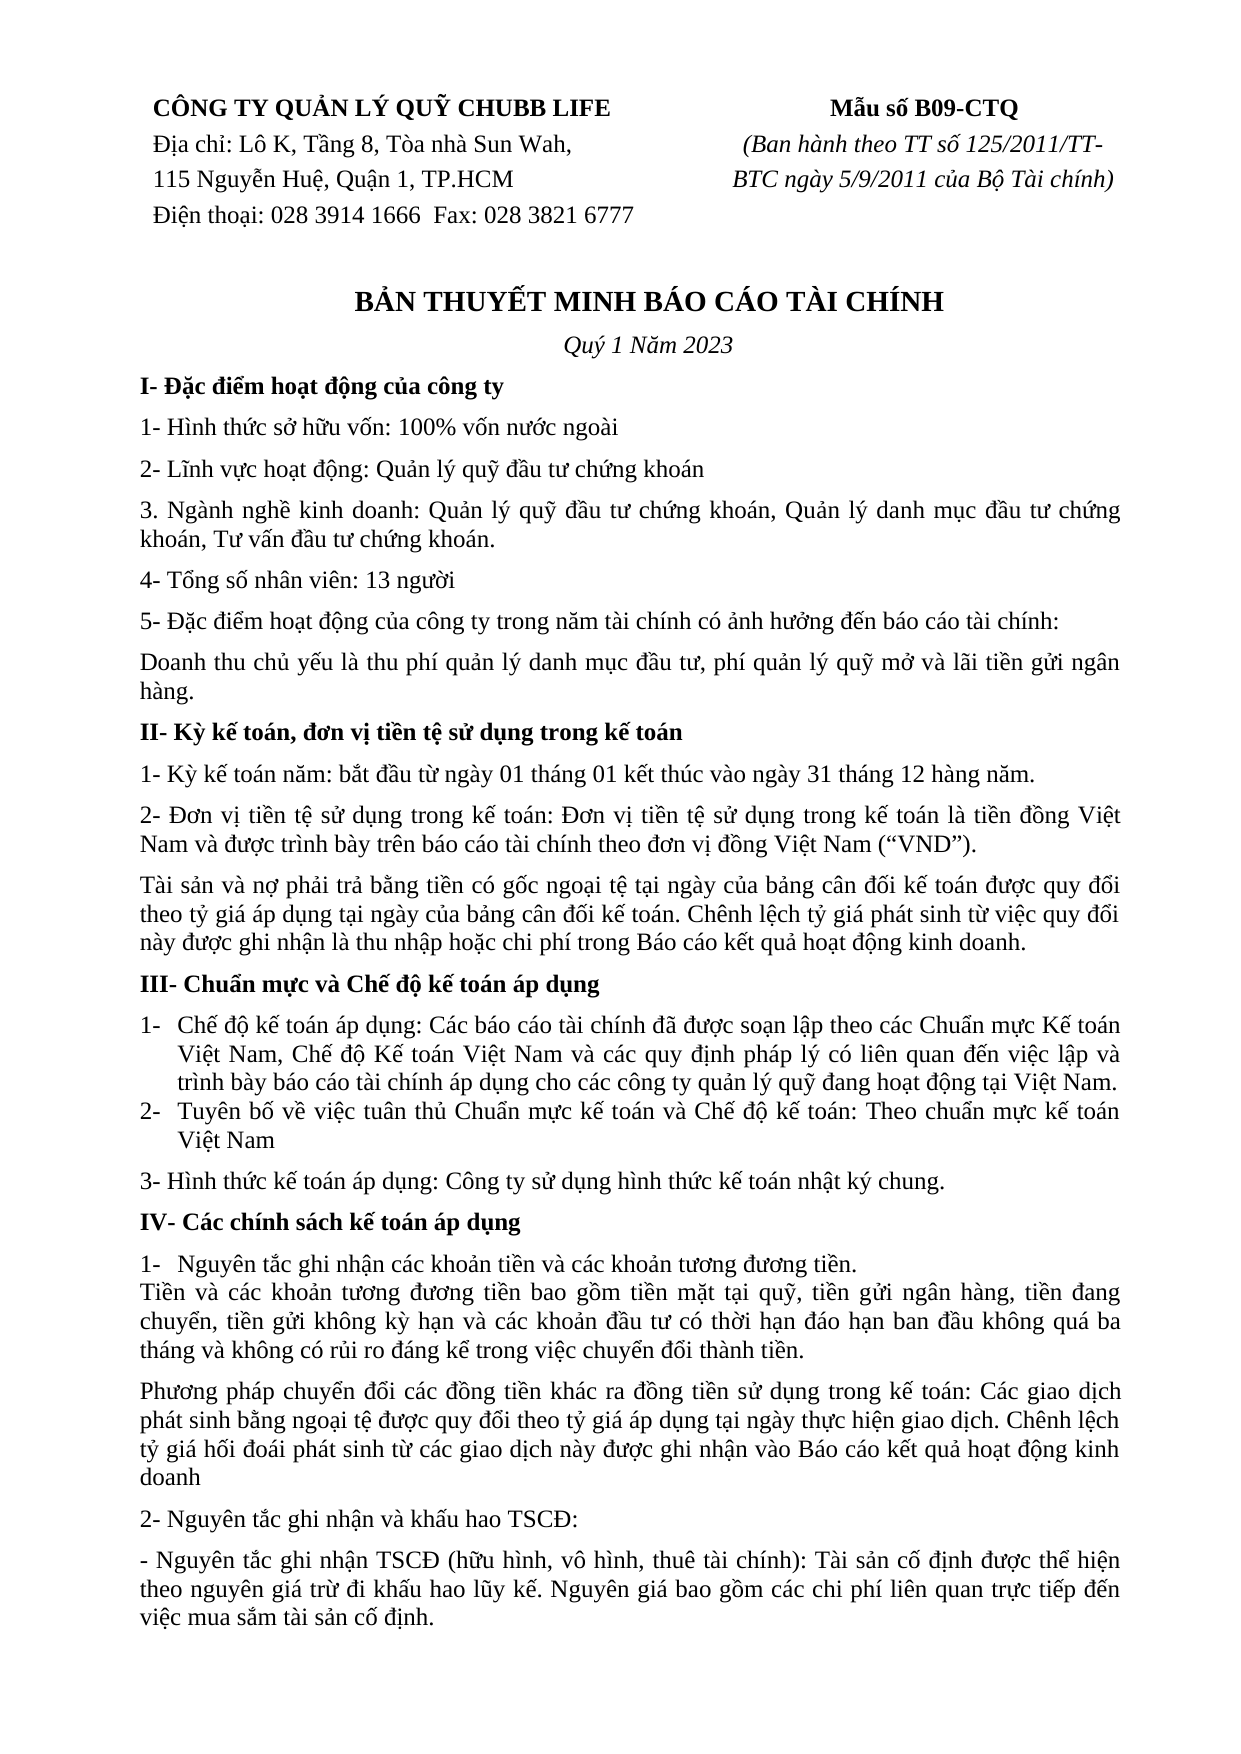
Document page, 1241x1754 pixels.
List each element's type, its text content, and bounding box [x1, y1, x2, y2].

text 2- Lĩnh vực hoạt động: Quản lý quỹ đầu tư chứng khoán [139, 454, 1122, 482]
text Phương pháp chuyển đổi các đồng tiền khác ra đồng tiền sử dụng trong kế toán: Các giao dịch phát sinh bằng ngoại tệ được quy đổi theo tỷ giá áp dụng tại ngày thực hiện giao dịch. Chênh lệch tỷ giá hối đoái phát sinh từ các giao dịch này được ghi nhận vào Báo cáo kết quả hoạt động kinh doanh [139, 1376, 1122, 1491]
text 3- Hình thức kế toán áp dụng: Công ty sử dụng hình thức kế toán nhật ký chung. [139, 1166, 1122, 1195]
text I- Đặc điểm hoạt động của công ty [139, 371, 1122, 400]
text Quý 1 Năm 2023 [177, 330, 1122, 359]
text BẢN THUYẾT MINH BÁO CÁO TÀI CHÍNH [177, 284, 1122, 317]
table_header CÔNG TY QUẢN LÝ QUỸ CHUBB LIFE Địa chỉ: Lô K, Tầng 8, Tòa nhà Sun Wah, 115 Nguyễn Huệ, Quận 1, TP.HCM Điện thoại: 028 3914 1666 Fax: 028 3821 6777 [141, 89, 713, 230]
list Chế độ kế toán áp dụng: Các báo cáo tài chính đã được soạn lập theo các Chuẩn mực Kế toán Việt Nam, Chế độ Kế toán Việt Nam và các quy định pháp lý có liên quan đến việc lập và trình bày báo cáo tài chính áp dụng cho các công ty quản lý quỹ đang hoạt động tại Việt Nam. [139, 1010, 1122, 1096]
text 3. Ngành nghề kinh doanh: Quản lý quỹ đầu tư chứng khoán, Quản lý danh mục đầu tư chứng khoán, Tư vấn đầu tư chứng khoán. [139, 495, 1122, 552]
text III- Chuẩn mực và Chế độ kế toán áp dụng [139, 969, 1122, 997]
text IV- Các chính sách kế toán áp dụng [139, 1207, 1122, 1236]
list Tuyên bố về việc tuân thủ Chuẩn mực kế toán và Chế độ kế toán: Theo chuẩn mực kế toán Việt Nam [139, 1096, 1122, 1154]
list Nguyên tắc ghi nhận các khoản tiền và các khoản tương đương tiền. [139, 1249, 1122, 1277]
text 5- Đặc điểm hoạt động của công ty trong năm tài chính có ảnh hưởng đến báo cáo tài chính: [139, 606, 1122, 635]
text Doanh thu chủ yếu là thu phí quản lý danh mục đầu tư, phí quản lý quỹ mở và lãi tiền gửi ngân hàng. [139, 647, 1122, 705]
text 1- Kỳ kế toán năm: bắt đầu từ ngày 01 tháng 01 kết thúc vào ngày 31 tháng 12 hàng năm. [139, 759, 1122, 787]
text 4- Tổng số nhân viên: 13 người [139, 565, 1122, 594]
table_header Mẫu số B09-CTQ (Ban hành theo TT số 125/2011/TT-BTC ngày 5/9/2011 của Bộ Tài chính) [713, 89, 1135, 230]
text - Nguyên tắc ghi nhận TSCĐ (hữu hình, vô hình, thuê tài chính): Tài sản cố định được thể hiện theo nguyên giá trừ đi khấu hao lũy kế. Nguyên giá bao gồm các chi phí liên quan trực tiếp đến việc mua sắm tài sản cố định. [139, 1545, 1122, 1631]
text II- Kỳ kế toán, đơn vị tiền tệ sử dụng trong kế toán [139, 717, 1122, 746]
text 1- Hình thức sở hữu vốn: 100% vốn nước ngoài [139, 412, 1122, 441]
text 2- Nguyên tắc ghi nhận và khấu hao TSCĐ: [139, 1504, 1122, 1532]
list Tiền và các khoản tương đương tiền bao gồm tiền mặt tại quỹ, tiền gửi ngân hàng, tiền đang chuyển, tiền gửi không kỳ hạn và các khoản đầu tư có thời hạn đáo hạn ban đầu không quá ba tháng và không có rủi ro đáng kể trong việc chuyển đổi thành tiền. [139, 1277, 1122, 1364]
text 2- Đơn vị tiền tệ sử dụng trong kế toán: Đơn vị tiền tệ sử dụng trong kế toán là tiền đồng Việt Nam và được trình bày trên báo cáo tài chính theo đơn vị đồng Việt Nam (“VND”). [139, 800, 1122, 857]
text Tài sản và nợ phải trả bằng tiền có gốc ngoại tệ tại ngày của bảng cân đối kế toán được quy đổi theo tỷ giá áp dụng tại ngày của bảng cân đối kế toán. Chênh lệch tỷ giá phát sinh từ việc quy đổi này được ghi nhận là thu nhập hoặc chi phí trong Báo cáo kết quả hoạt động kinh doanh. [139, 870, 1122, 956]
